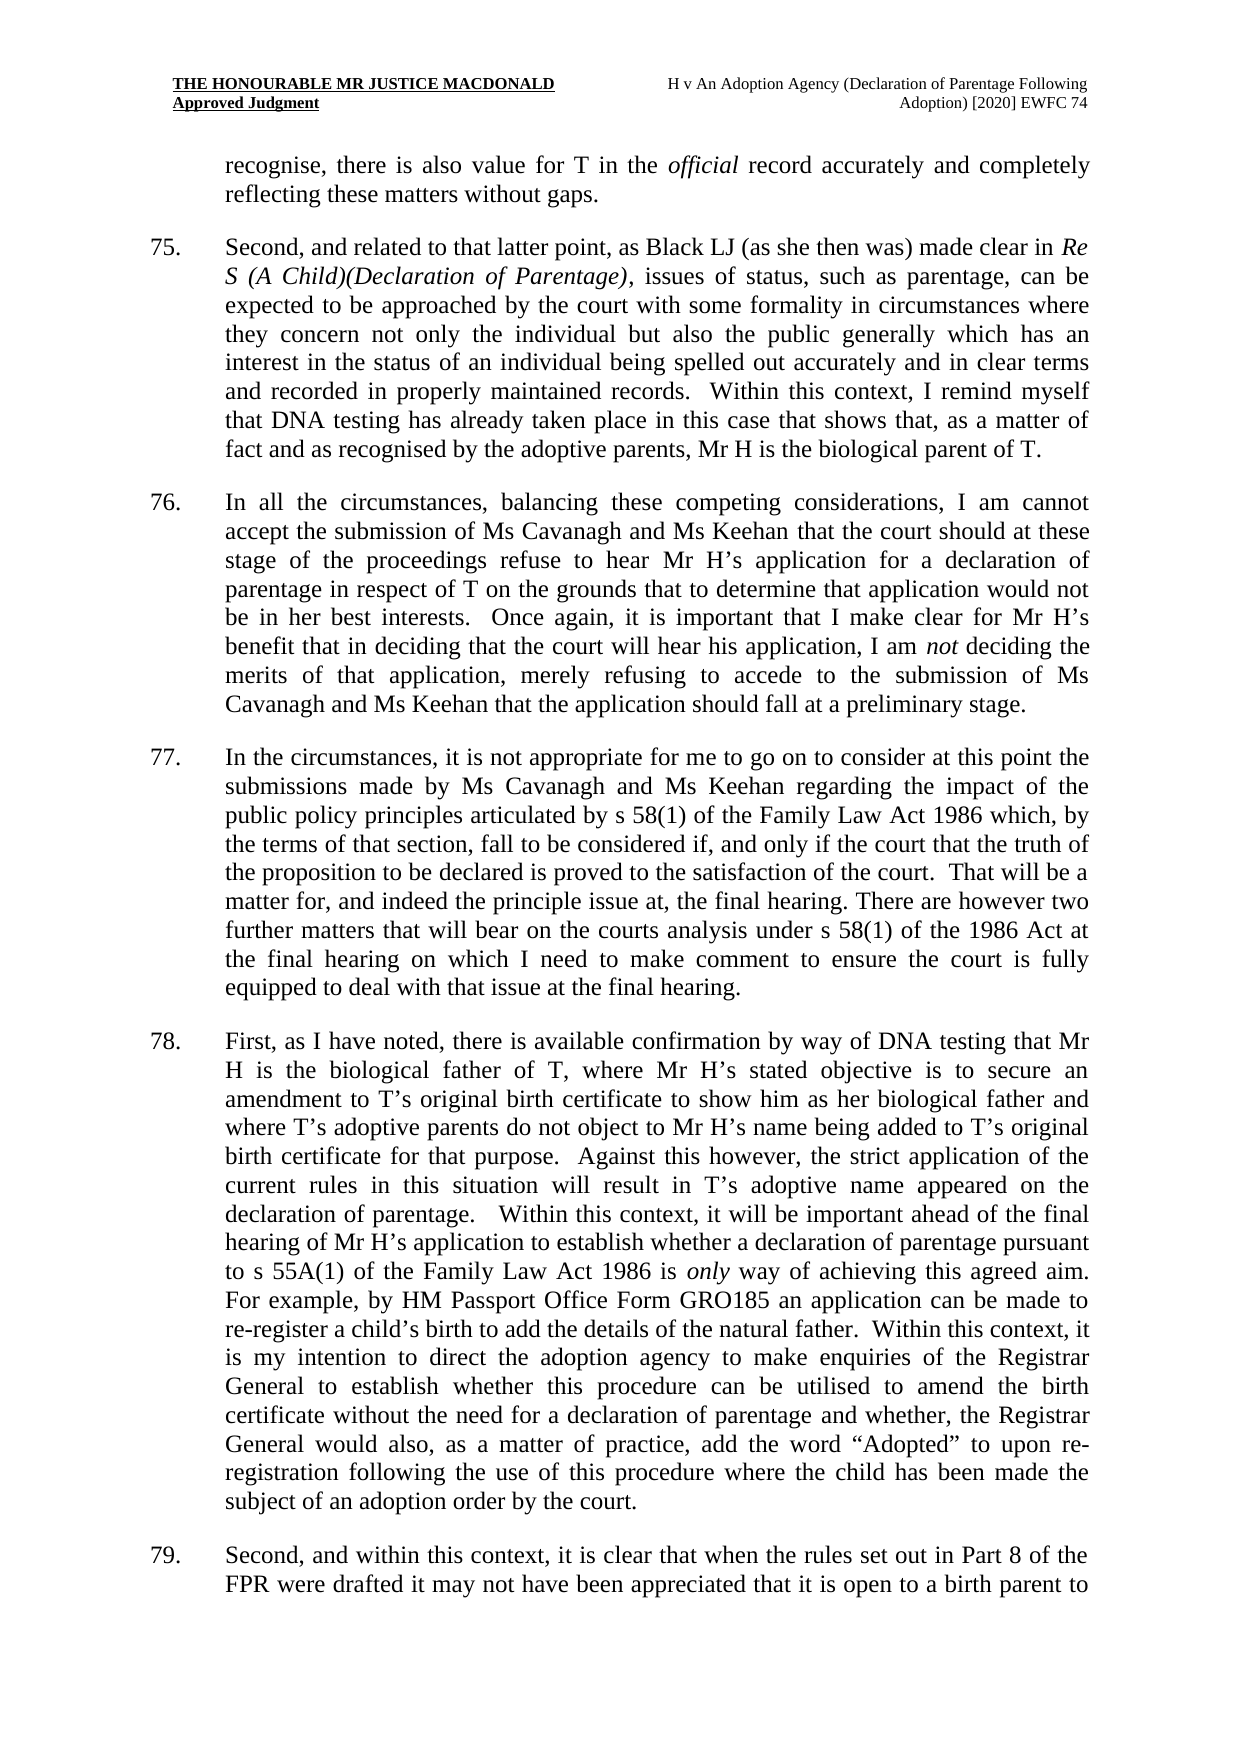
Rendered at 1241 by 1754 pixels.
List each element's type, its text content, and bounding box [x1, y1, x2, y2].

text Second, and related to that latter point, as Black LJ (as she then was) made clear in Re S (A Child)(Declaration of Parentage), issues of status, such as parentage, can be expected to be approached by the court with some formality in circumstances where they concern not only the individual but also the public generally which has an interest in the status of an individual being spelled out accurately and in clear terms and recorded in properly maintained records. Within this context, I remind myself that DNA testing has already taken place in this case that shows that, as a matter of fact and as recognised by the adoptive parents, Mr H is the biological parent of T. [150, 232, 1090, 462]
text First, as I have noted, there is available confirmation by way of DNA testing that Mr H is the biological father of T, where Mr H’s stated objective is to secure an amendment to T’s original birth certificate to show him as her biological father and where T’s adoptive parents do not object to Mr H’s name being added to T’s original birth certificate for that purpose. Against this however, the strict application of the current rules in this situation will result in T’s adoptive name appeared on the declaration of parentage. Within this context, it will be important ahead of the final hearing of Mr H’s application to establish whether a declaration of parentage pursuant to s 55A(1) of the Family Law Act 1986 is only way of achieving this agreed aim. For example, by HM Passport Office Form GRO185 an application can be made to re-register a child’s birth to add the details of the natural father. Within this context, it is my intention to direct the adoption agency to make enquiries of the Registrar General to establish whether this procedure can be utilised to amend the birth certificate without the need for a declaration of parentage and whether, the Registrar General would also, as a matter of practice, add the word “Adopted” to upon re-registration following the use of this procedure where the child has been made the subject of an adoption order by the court. [150, 1026, 1090, 1515]
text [150, 150, 1090, 207]
text In all the circumstances, balancing these competing considerations, I am cannot accept the submission of Ms Cavanagh and Ms Keehan that the court should at these stage of the proceedings refuse to hear Mr H’s application for a declaration of parentage in respect of T on the grounds that to determine that application would not be in her best interests. Once again, it is important that I make clear for Mr H’s benefit that in deciding that the court will hear his application, I am not deciding the merits of that application, merely refusing to accede to the submission of Ms Cavanagh and Ms Keehan that the application should fall at a preliminary stage. [150, 487, 1090, 717]
text In the circumstances, it is not appropriate for me to go on to consider at this point the submissions made by Ms Cavanagh and Ms Keehan regarding the impact of the public policy principles articulated by s 58(1) of the Family Law Act 1986 which, by the terms of that section, fall to be considered if, and only if the court that the truth of the proposition to be declared is proved to the satisfaction of the court. That will be a matter for, and indeed the principle issue at, the final hearing. There are however two further matters that will bear on the courts analysis under s 58(1) of the 1986 Act at the final hearing on which I need to make comment to ensure the court is fully equipped to deal with that issue at the final hearing. [150, 742, 1090, 1001]
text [150, 1540, 1090, 1597]
